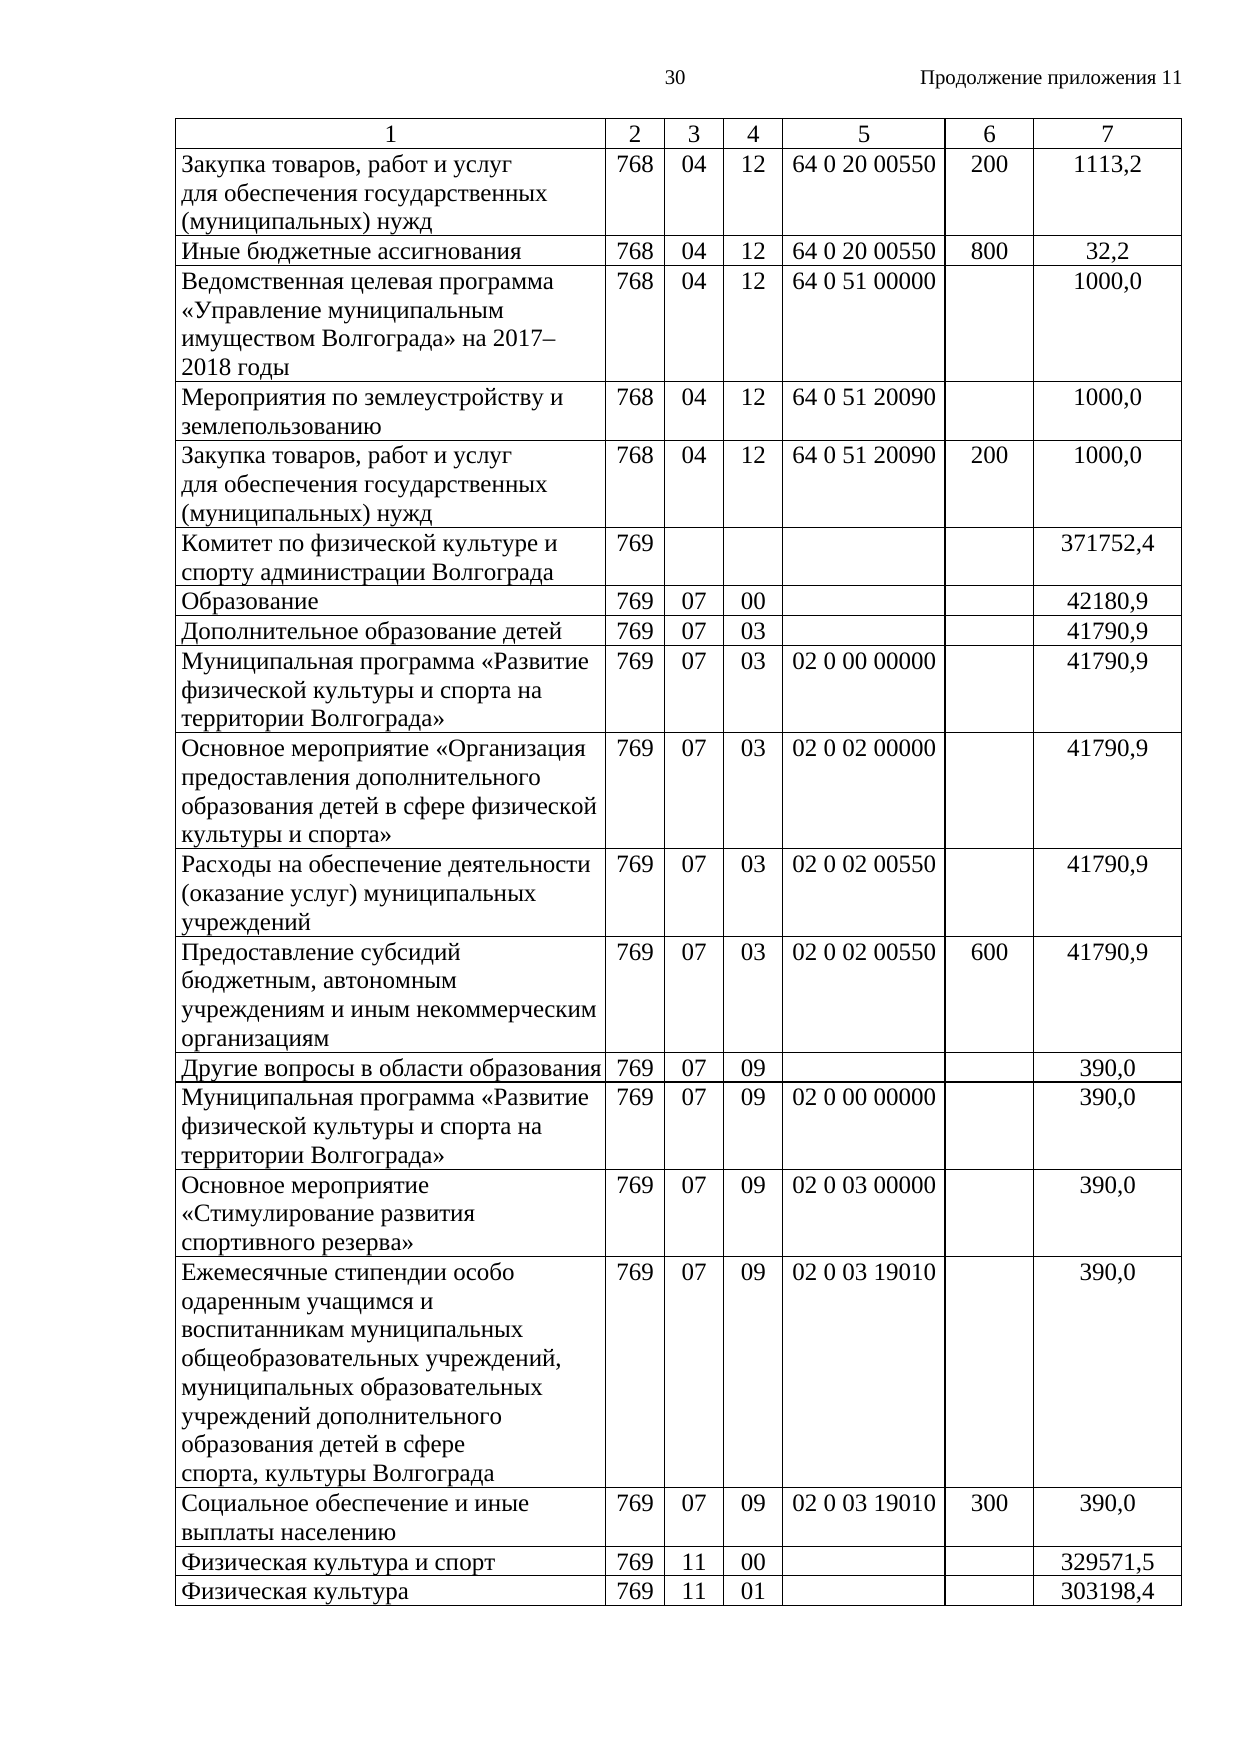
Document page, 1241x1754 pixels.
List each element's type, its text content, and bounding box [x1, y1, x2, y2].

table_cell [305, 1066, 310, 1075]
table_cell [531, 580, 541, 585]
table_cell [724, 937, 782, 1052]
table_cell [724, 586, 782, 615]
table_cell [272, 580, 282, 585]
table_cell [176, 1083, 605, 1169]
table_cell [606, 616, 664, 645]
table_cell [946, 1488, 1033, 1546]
table_header 5 [783, 119, 944, 148]
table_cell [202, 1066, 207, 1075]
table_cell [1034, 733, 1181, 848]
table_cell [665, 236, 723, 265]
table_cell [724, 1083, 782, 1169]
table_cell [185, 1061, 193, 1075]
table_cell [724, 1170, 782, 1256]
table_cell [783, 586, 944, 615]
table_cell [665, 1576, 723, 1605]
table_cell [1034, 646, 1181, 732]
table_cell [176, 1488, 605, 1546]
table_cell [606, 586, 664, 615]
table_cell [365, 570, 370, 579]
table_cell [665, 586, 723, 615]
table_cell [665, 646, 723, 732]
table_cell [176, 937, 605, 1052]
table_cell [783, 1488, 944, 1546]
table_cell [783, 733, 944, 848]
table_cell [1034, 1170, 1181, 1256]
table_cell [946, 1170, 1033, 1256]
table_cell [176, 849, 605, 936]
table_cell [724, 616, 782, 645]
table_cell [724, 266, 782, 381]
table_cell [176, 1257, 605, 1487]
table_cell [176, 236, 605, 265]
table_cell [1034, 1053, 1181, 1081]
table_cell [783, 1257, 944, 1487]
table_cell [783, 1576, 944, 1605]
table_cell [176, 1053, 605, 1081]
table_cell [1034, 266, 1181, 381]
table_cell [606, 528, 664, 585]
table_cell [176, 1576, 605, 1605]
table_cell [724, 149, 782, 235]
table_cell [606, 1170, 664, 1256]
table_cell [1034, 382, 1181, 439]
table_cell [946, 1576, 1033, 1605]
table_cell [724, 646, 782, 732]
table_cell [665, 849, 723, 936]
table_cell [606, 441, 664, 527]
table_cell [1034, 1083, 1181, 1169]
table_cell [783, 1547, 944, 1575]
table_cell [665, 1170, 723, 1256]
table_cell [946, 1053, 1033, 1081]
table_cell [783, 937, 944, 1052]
table_header 6 [946, 119, 1033, 148]
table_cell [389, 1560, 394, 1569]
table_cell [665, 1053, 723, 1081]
table_header 3 [665, 119, 723, 148]
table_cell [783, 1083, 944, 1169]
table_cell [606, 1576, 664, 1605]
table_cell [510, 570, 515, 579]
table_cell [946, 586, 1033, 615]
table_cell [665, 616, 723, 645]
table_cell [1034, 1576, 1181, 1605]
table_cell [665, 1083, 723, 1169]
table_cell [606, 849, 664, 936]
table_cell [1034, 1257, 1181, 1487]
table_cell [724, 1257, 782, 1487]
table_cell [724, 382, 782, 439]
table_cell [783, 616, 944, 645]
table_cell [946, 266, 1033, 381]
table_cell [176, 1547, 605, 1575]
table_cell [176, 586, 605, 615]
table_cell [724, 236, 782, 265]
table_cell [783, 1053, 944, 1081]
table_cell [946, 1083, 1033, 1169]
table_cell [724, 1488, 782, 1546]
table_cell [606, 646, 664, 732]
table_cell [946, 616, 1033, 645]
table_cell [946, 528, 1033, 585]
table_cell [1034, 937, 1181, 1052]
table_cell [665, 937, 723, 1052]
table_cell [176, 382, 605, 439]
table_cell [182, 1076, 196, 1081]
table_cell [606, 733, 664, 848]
table_header 1 [176, 119, 605, 148]
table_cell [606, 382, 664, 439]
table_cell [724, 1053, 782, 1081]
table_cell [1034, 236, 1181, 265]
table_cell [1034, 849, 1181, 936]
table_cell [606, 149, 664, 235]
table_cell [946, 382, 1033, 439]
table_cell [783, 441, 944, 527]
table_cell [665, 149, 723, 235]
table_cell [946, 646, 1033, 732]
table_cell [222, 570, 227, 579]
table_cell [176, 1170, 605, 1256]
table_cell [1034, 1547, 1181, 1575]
table_header 4 [724, 119, 782, 148]
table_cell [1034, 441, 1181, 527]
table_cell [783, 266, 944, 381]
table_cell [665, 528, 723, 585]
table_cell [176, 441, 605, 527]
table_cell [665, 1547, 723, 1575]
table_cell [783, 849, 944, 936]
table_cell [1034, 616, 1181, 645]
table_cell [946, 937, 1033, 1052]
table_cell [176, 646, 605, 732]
table_header 2 [606, 119, 664, 148]
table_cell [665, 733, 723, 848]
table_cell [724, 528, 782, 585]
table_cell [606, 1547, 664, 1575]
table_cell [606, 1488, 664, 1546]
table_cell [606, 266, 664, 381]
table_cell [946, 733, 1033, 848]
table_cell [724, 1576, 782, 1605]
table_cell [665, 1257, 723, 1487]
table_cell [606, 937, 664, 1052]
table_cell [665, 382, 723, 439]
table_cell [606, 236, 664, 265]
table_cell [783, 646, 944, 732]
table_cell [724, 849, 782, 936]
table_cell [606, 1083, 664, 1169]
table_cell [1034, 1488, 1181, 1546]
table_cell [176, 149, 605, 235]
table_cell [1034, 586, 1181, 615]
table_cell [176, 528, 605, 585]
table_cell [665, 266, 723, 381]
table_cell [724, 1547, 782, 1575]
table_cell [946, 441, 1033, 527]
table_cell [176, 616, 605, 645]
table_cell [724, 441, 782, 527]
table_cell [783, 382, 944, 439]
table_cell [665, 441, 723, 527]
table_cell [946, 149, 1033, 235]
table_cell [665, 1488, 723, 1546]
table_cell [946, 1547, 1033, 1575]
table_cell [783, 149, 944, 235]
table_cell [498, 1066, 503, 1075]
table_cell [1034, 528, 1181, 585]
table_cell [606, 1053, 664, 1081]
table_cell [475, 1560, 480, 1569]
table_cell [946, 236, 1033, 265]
table_header 7 [1034, 119, 1181, 148]
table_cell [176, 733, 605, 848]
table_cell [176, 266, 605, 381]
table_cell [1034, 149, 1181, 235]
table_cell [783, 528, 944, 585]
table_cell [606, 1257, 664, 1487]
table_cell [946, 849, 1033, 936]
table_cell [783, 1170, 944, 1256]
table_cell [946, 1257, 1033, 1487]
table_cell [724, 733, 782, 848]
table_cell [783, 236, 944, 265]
